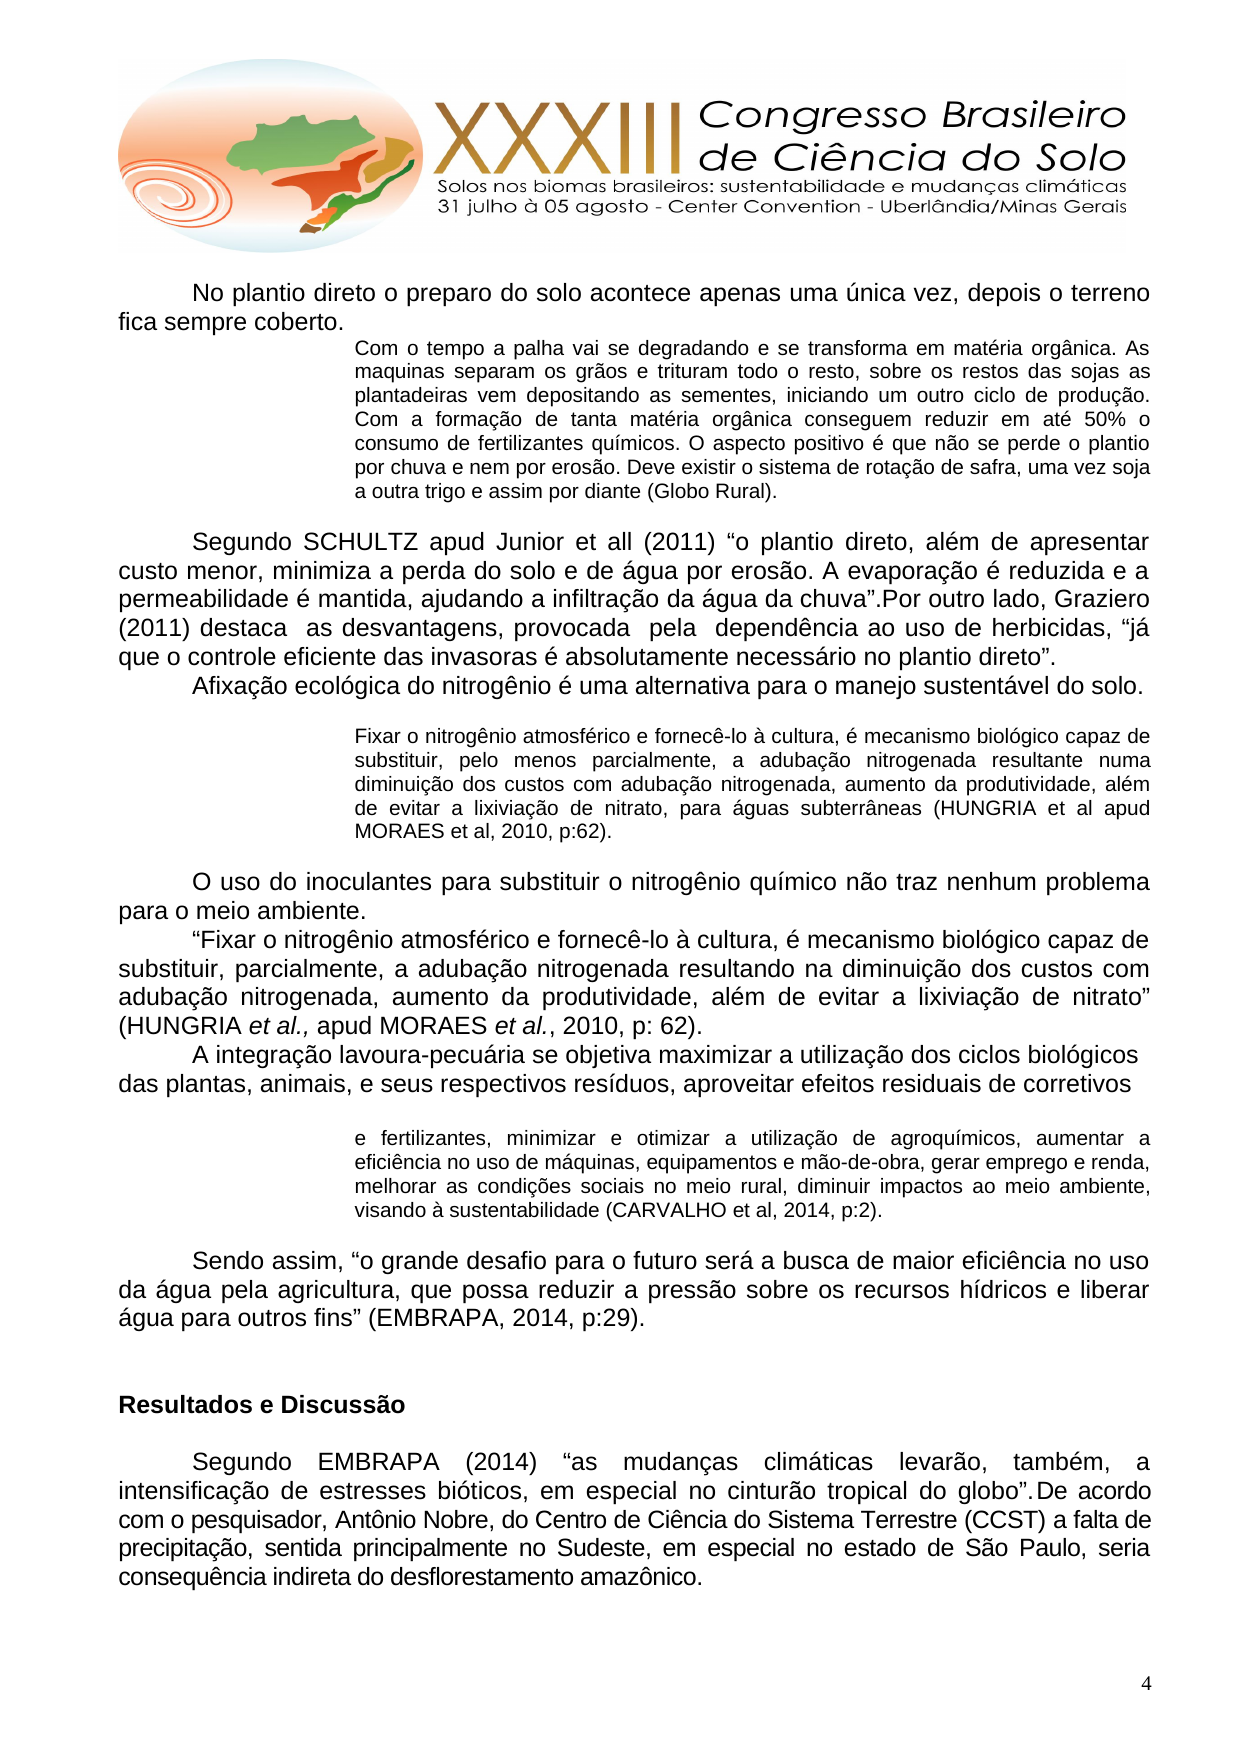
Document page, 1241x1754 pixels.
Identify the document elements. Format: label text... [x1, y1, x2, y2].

text No plantio direto o preparo do solo acontece apenas uma única vez, depois o terreno fica sempre coberto. [118, 278, 1152, 335]
text “Fixar o nitrogênio atmosférico e fornecê-lo à cultura, é mecanismo biológico capaz de substituir, parcialmente, a adubação nitrogenada resultando na diminuição dos custos com adubação nitrogenada, aumento da produtividade, além de evitar a lixiviação de nitrato” (HUNGRIA et al., apud MORAES et al., 2010, p: 62). [118, 925, 1152, 1040]
text Com o tempo a palha vai se degradando e se transforma em matéria orgânica. As maquinas separam os grãos e trituram todo o resto, sobre os restos das sojas as plantadeiras vem depositando as sementes, iniciando um outro ciclo de produção. Com a formação de tanta matéria orgânica conseguem reduzir em até 50% o consumo de fertilizantes químicos. O aspecto positivo é que não se perde o plantio por chuva e nem por erosão. Deve existir o sistema de rotação de safra, uma vez soja a outra trigo e assim por diante (Globo Rural). [354, 335, 1152, 503]
text das plantas, animais, e seus respectivos resíduos, aproveitar efeitos residuais de corretivos [118, 1068, 1152, 1097]
text O uso do inoculantes para substituir o nitrogênio químico não traz nenhum problema para o meio ambiente. [118, 867, 1152, 925]
text Segundo SCHULTZ apud Junior et all (2011) “o plantio direto, além de apresentar custo menor, minimiza a perda do solo e de água por erosão. A evaporação é reduzida e a permeabilidade é mantida, ajudando a infiltração da água da chuva”.Por outro lado, Graziero (2011) destaca as desvantagens, provocada pela dependência ao uso de herbicidas, “já que o controle eficiente das invasoras é absolutamente necessário no plantio direto”. [118, 527, 1152, 671]
text Sendo assim, “o grande desafio para o futuro será a busca de maior eficiência no uso da água pela agricultura, que possa reduzir a pressão sobre os recursos hídricos e liberar água para outros fins” (EMBRAPA, 2014, p:29). [118, 1246, 1152, 1332]
text Resultados e Discussão [118, 1390, 1152, 1418]
text Afixação ecológica do nitrogênio é uma alternativa para o manejo sustentável do solo. [118, 671, 1152, 699]
picture [118, 59, 1126, 253]
text Segundo EMBRAPA (2014) “as mudanças climáticas levarão, também, a intensificação de estresses bióticos, em especial no cinturão tropical do globo”.De acordo com o pesquisador, Antônio Nobre, do Centro de Ciência do Sistema Terrestre (CCST) a falta de precipitação, sentida principalmente no Sudeste, em especial no estado de São Paulo, seria consequência indireta do desflorestamento amazônico. [118, 1447, 1152, 1591]
text e fertilizantes, minimizar e otimizar a utilização de agroquímicos, aumentar a eficiência no uso de máquinas, equipamentos e mão-de-obra, gerar emprego e renda, melhorar as condições sociais no meio rural, diminuir impactos ao meio ambiente, visando à sustentabilidade (CARVALHO et al, 2014, p:2). [354, 1126, 1152, 1222]
text Fixar o nitrogênio atmosférico e fornecê-lo à cultura, é mecanismo biológico capaz de substituir, pelo menos parcialmente, a adubação nitrogenada resultante numa diminuição dos custos com adubação nitrogenada, aumento da produtividade, além de evitar a lixiviação de nitrato, para águas subterrâneas (HUNGRIA et al apud MORAES et al, 2010, p:62). [354, 723, 1152, 843]
text A integração lavoura-pecuária se objetiva maximizar a utilização dos ciclos biológicos [118, 1040, 1152, 1068]
